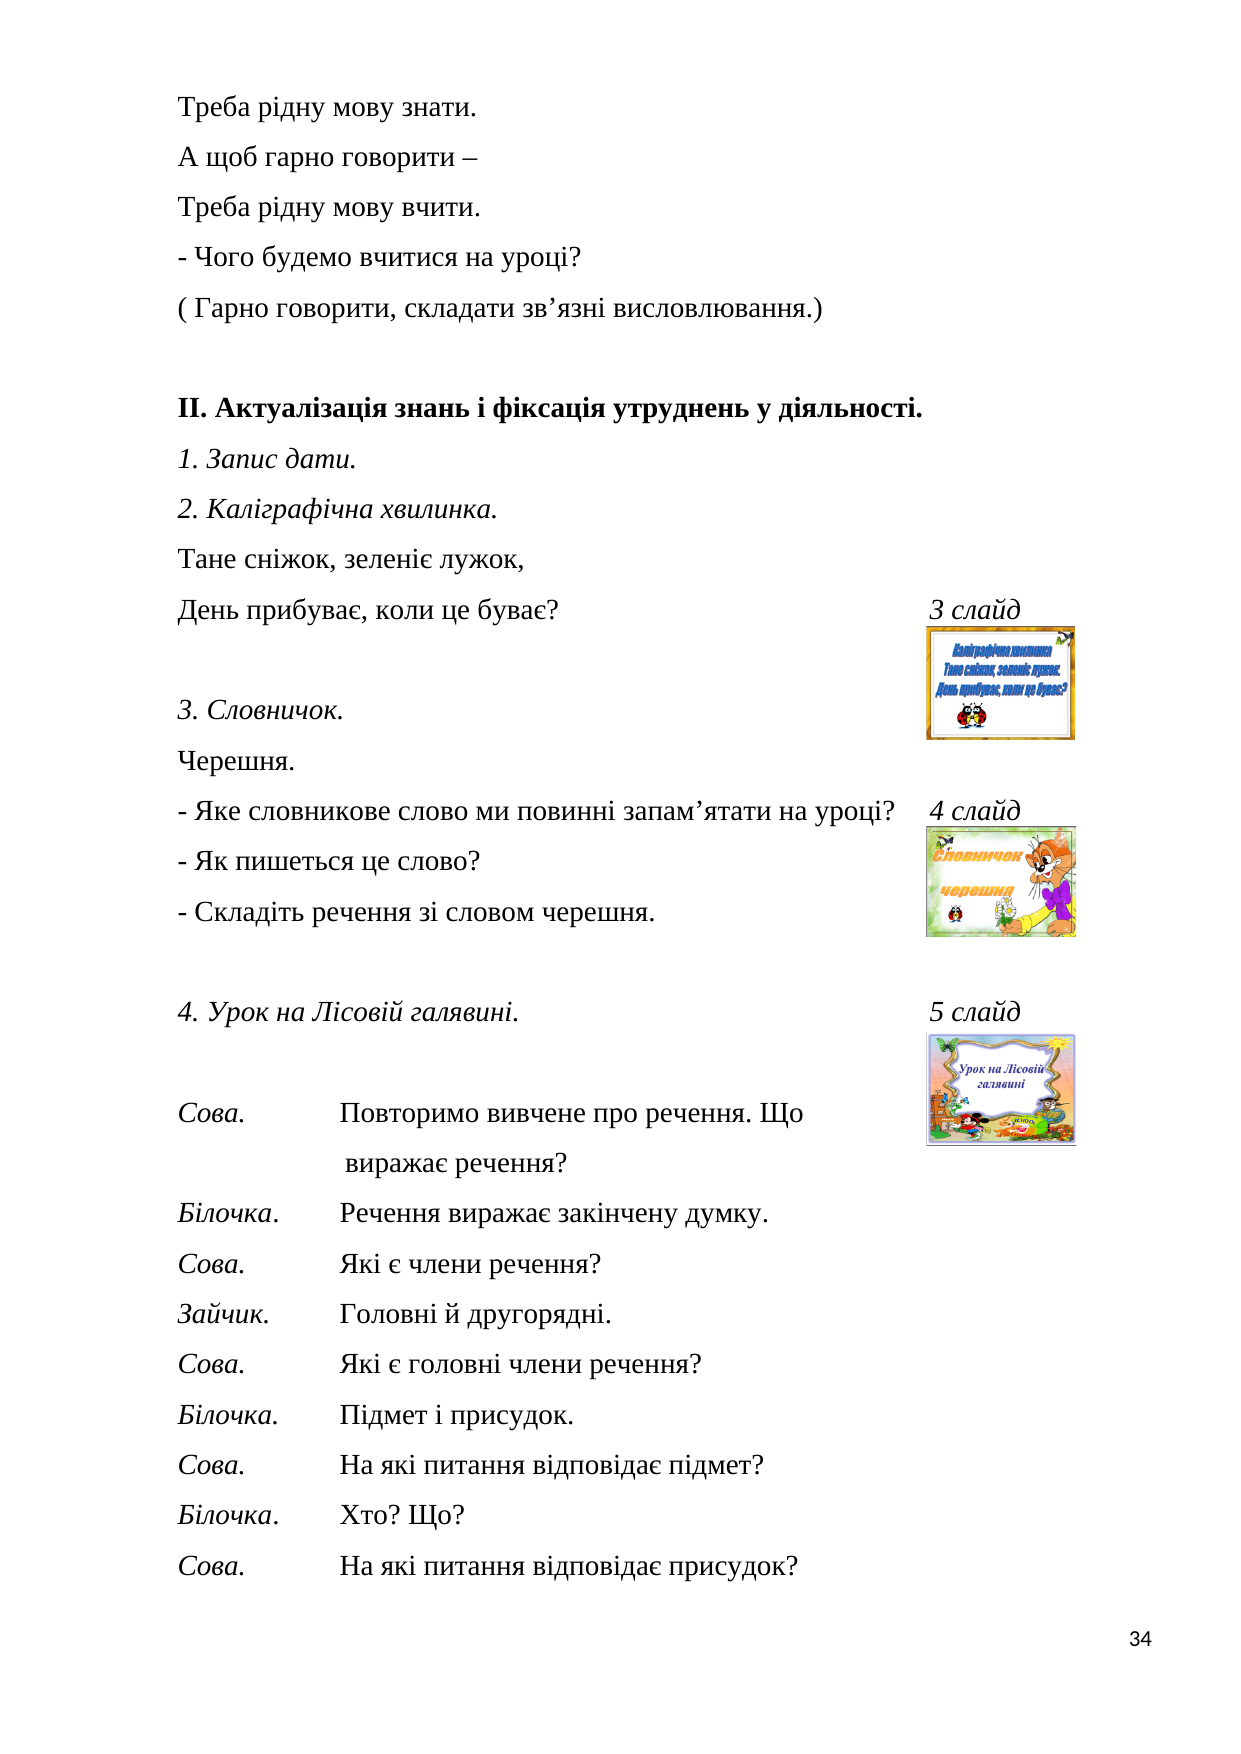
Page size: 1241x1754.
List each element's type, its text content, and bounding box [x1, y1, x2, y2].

text Сова. На які питання відповідає підмет? [118, 1447, 1152, 1481]
text 4. Урок на Лісовій галявині. 5 слайд [118, 994, 1152, 1028]
text 2. Каліграфічна хвилинка. [118, 491, 1152, 525]
text А щоб гарно говорити – [118, 139, 1152, 172]
picture [926, 1032, 1077, 1095]
text Треба рідну мову знати. [118, 89, 1152, 122]
picture [926, 626, 1075, 692]
picture [926, 1128, 1077, 1145]
picture [926, 927, 1077, 937]
text Сова. Які є члени речення? [118, 1246, 1152, 1279]
picture [926, 877, 1077, 894]
text - Як пишеться це слово? [118, 843, 1152, 877]
text - Чого будемо вчитися на уроці? [118, 239, 1152, 273]
text Білочка. Підмет і присудок. [118, 1397, 1152, 1430]
text Білочка. Хто? Що? [118, 1497, 1152, 1531]
text Сова. Які є головні члени речення? [118, 1346, 1152, 1380]
text - Складіть речення зі словом черешня. [118, 894, 1152, 927]
text День прибуває, коли це буває? 3 слайд [118, 592, 1152, 625]
text Зайчик. Головні й другорядні. [118, 1296, 1152, 1330]
text 1. Запис дати. [118, 441, 1152, 474]
text Черешня. [118, 743, 1152, 776]
picture [926, 827, 1077, 843]
text Тане сніжок, зеленіє лужок, [118, 541, 1152, 575]
text ІІ. Актуалізація знань і фіксація утруднень у діяльності. [118, 391, 1152, 424]
text виражає речення? [118, 1145, 1152, 1179]
text - Яке словникове слово ми повинні запам’ятати на уроці? 4 слайд [118, 793, 1152, 827]
text Сова. Повторимо вивчене про речення. Що [118, 1095, 1152, 1128]
picture [926, 726, 1075, 740]
text Треба рідну мову вчити. [118, 189, 1152, 223]
text Сова. На які питання відповідає присудок? [118, 1548, 1152, 1581]
text ( Гарно говорити, складати зв’язні висловлювання.) [118, 290, 1152, 323]
text Білочка. Речення виражає закінчену думку. [118, 1196, 1152, 1229]
text 3. Словничок. [118, 692, 1152, 726]
